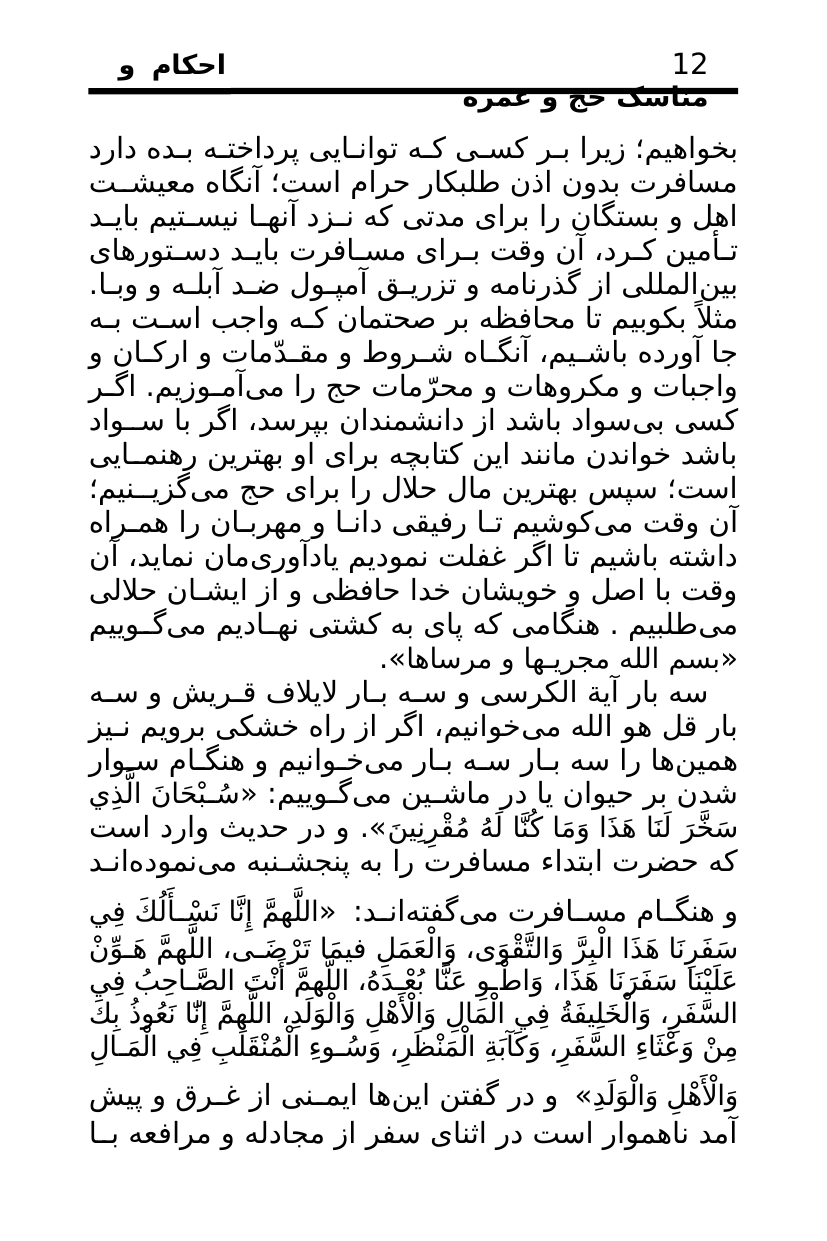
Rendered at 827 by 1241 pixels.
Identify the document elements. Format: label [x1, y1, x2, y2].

text [89, 675, 738, 1150]
text [89, 132, 738, 675]
